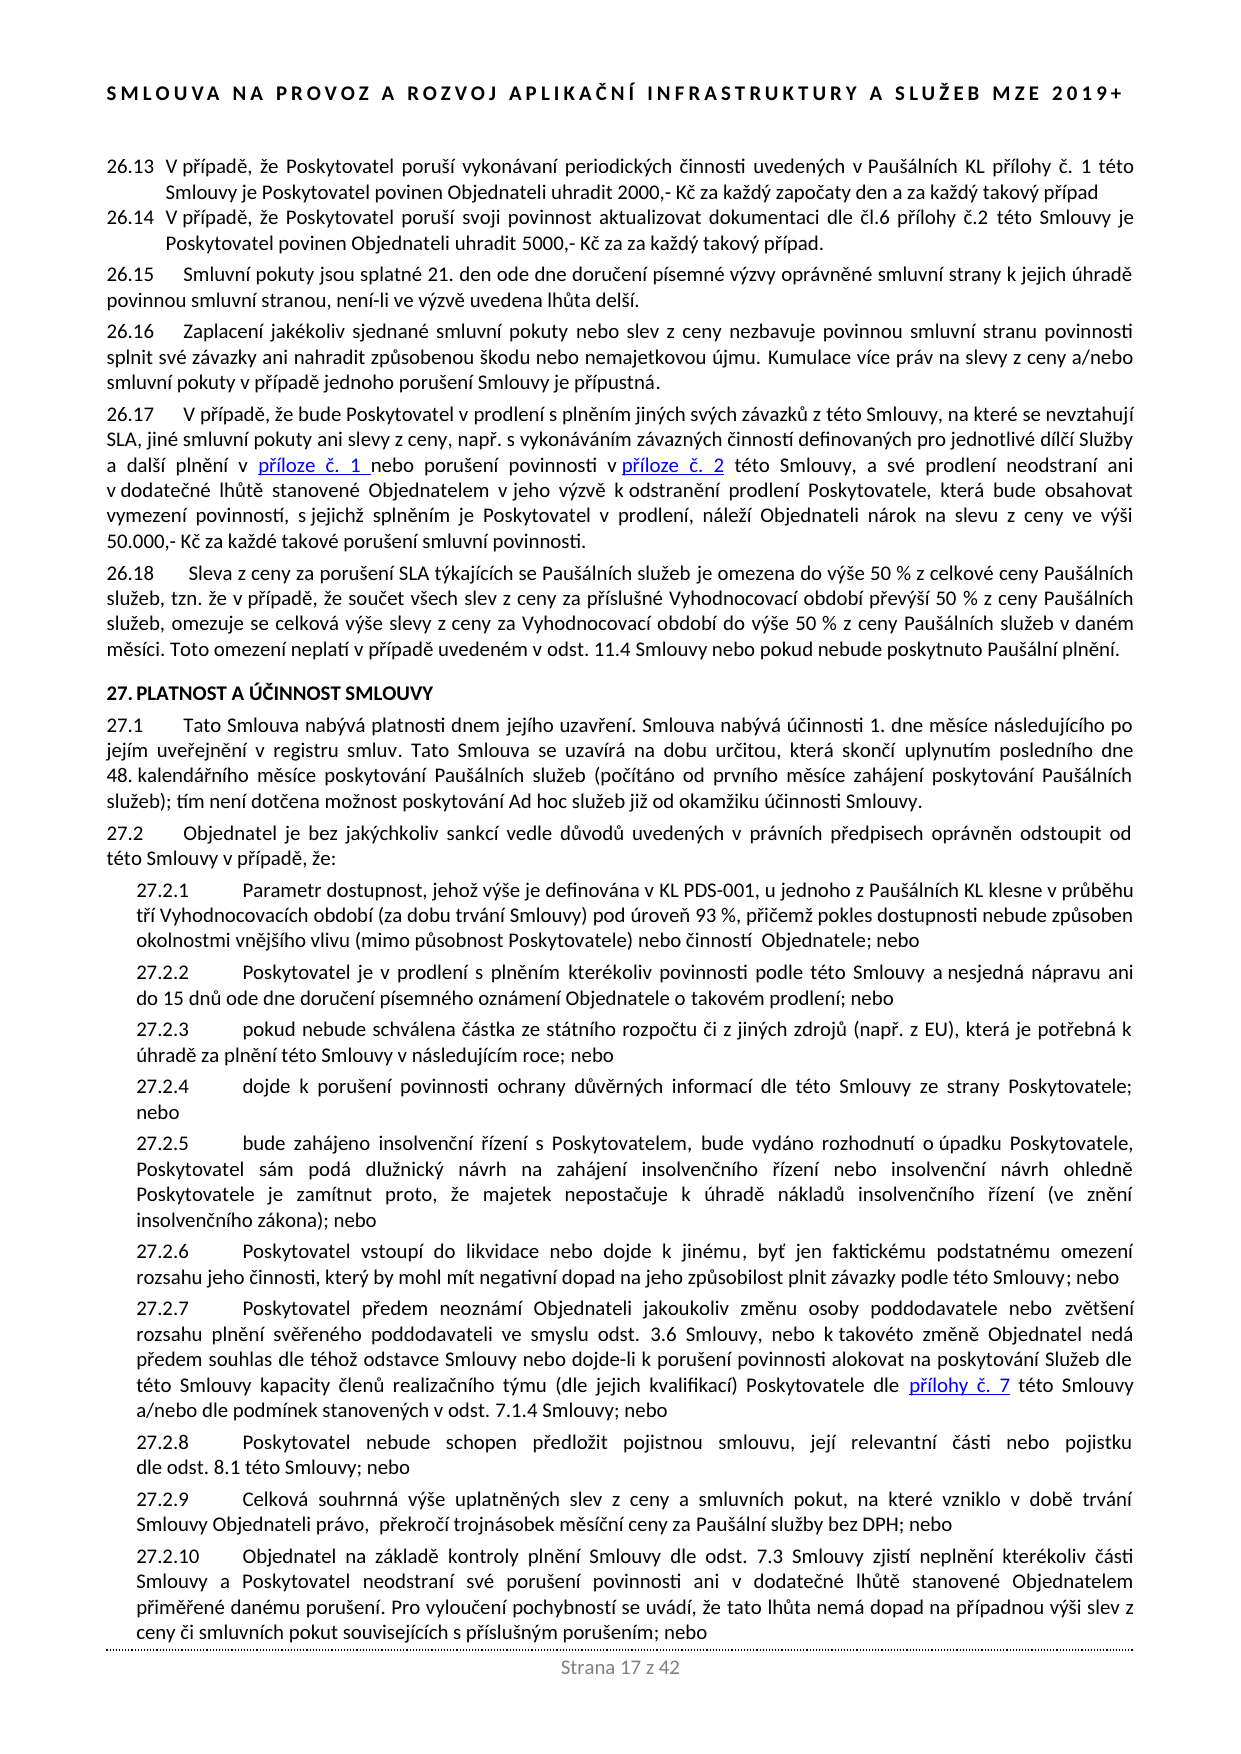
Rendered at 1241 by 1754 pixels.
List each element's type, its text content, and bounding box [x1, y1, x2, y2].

list Poskytovatel předem neoznámí Objednateli jakoukoliv změnu osoby poddodavatele nebo zvětšení rozsahu plnění svěřeného poddodavateli ve smyslu odst. 3.6 Smlouvy, nebo k takovéto změně Objednatel nedá předem souhlas dle téhož odstavce Smlouvy nebo dojde-li k porušení povinnosti alokovat na poskytování Služeb dle této Smlouvy kapacity členů realizačního týmu (dle jejich kvalifikací) Poskytovatele dle přílohy č. 7 této Smlouvy a/nebo dle podmínek stanovených v odst. 7.1.4 Smlouvy; nebo [136, 1296, 1134, 1423]
text Tato Smlouva nabývá platnosti dnem jejího uzavření. Smlouva nabývá účinnosti 1. dne měsíce následujícího po jejím uveřejnění v registru smluv. Tato Smlouva se uzavírá na dobu určitou, která skončí uplynutím posledního dne 48. kalendářního měsíce poskytování Paušálních služeb (počítáno od prvního měsíce zahájení poskytování Paušálních služeb); tím není dotčena možnost poskytování Ad hoc služeb již od okamžiku účinnosti Smlouvy. [106, 712, 1134, 813]
list Objednatel na základě kontroly plnění Smlouvy dle odst. 7.3 Smlouvy zjistí neplnění kterékoliv části Smlouvy a Poskytovatel neodstraní své porušení povinnosti ani v dodatečné lhůtě stanovené Objednatelem přiměřené danému porušení. Pro vyloučení pochybností se uvádí, že tato lhůta nemá dopad na případnou výši slev z ceny či smluvních pokut souvisejících s příslušným porušením; nebo [136, 1543, 1134, 1645]
text V případě, že bude Poskytovatel v prodlení s plněním jiných svých závazků z této Smlouvy, na které se nevztahují SLA, jiné smluvní pokuty ani slevy z ceny, např. s vykonáváním závazných činností definovaných pro jednotlivé dílčí Služby a další plnění v příloze č. 1 nebo porušení povinnosti v příloze č. 2 této Smlouvy, a své prodlení neodstraní ani v dodatečné lhůtě stanovené Objednatelem v jeho výzvě k odstranění prodlení Poskytovatele, která bude obsahovat vymezení povinností, s jejichž splněním je Poskytovatel v prodlení, náleží Objednateli nárok na slevu z ceny ve výši 50.000,- Kč za každé takové porušení smluvní povinnosti. [106, 401, 1134, 553]
list bude zahájeno insolvenční řízení s Poskytovatelem, bude vydáno rozhodnutí o úpadku Poskytovatele, Poskytovatel sám podá dlužnický návrh na zahájení insolvenčního řízení nebo insolvenční návrh ohledně Poskytovatele je zamítnut proto, že majetek nepostačuje k úhradě nákladů insolvenčního řízení (ve znění insolvenčního zákona); nebo [136, 1131, 1134, 1232]
text Sleva z ceny za porušení SLA týkajících se Paušálních služeb je omezena do výše 50 % z celkové ceny Paušálních služeb, tzn. že v případě, že součet všech slev z ceny za příslušné Vyhodnocovací období převýší 50 % z ceny Paušálních služeb, omezuje se celková výše slevy z ceny za Vyhodnocovací období do výše 50 % z ceny Paušálních služeb v daném měsíci. Toto omezení neplatí v případě uvedeném v odst. 11.4 Smlouvy nebo pokud nebude poskytnuto Paušální plnění. [106, 560, 1134, 661]
text Zaplacení jakékoliv sjednané smluvní pokuty nebo slev z ceny nezbavuje povinnou smluvní stranu povinnosti splnit své závazky ani nahradit způsobenou škodu nebo nemajetkovou újmu. Kumulace více práv na slevy z ceny a/nebo smluvní pokuty v případě jednoho porušení Smlouvy je přípustná. [106, 318, 1134, 395]
text V případě, že Poskytovatel poruší svoji povinnost aktualizovat dokumentaci dle čl.6 přílohy č.2 této Smlouvy je Poskytovatel povinen Objednateli uhradit 5000,- Kč za za každý takový případ. [106, 204, 1134, 255]
list dojde k porušení povinnosti ochrany důvěrných informací dle této Smlouvy ze strany Poskytovatele; nebo [136, 1073, 1134, 1124]
list pokud nebude schválena částka ze státního rozpočtu či z jiných zdrojů (např. z EU), která je potřebná k úhradě za plnění této Smlouvy v následujícím roce; nebo [136, 1016, 1134, 1067]
text PLATNOST A ÚČINNOST SMLOUVY [106, 680, 1134, 706]
list Poskytovatel vstoupí do likvidace nebo dojde k jinému, byť jen faktickému podstatnému omezení rozsahu jeho činnosti, který by mohl mít negativní dopad na jeho způsobilost plnit závazky podle této Smlouvy; nebo [136, 1238, 1134, 1289]
text V případě, že Poskytovatel poruší vykonávaní periodických činnosti uvedených v Paušálních KL přílohy č. 1 této Smlouvy je Poskytovatel povinen Objednateli uhradit 2000,- Kč za každý započaty den a za každý takový případ [106, 153, 1134, 204]
list Celková souhrnná výše uplatněných slev z ceny a smluvních pokut, na které vzniklo v době trvání Smlouvy Objednateli právo, překročí trojnásobek měsíční ceny za Paušální služby bez DPH; nebo [136, 1486, 1134, 1537]
list Poskytovatel nebude schopen předložit pojistnou smlouvu, její relevantní části nebo pojistku dle odst. 8.1 této Smlouvy; nebo [136, 1429, 1134, 1480]
text Objednatel je bez jakýchkoliv sankcí vedle důvodů uvedených v právních předpisech oprávněn odstoupit od této Smlouvy v případě, že: [106, 820, 1134, 871]
list Parametr dostupnost, jehož výše je definována v KL PDS-001, u jednoho z Paušálních KL klesne v průběhu tří Vyhodnocovacích období (za dobu trvání Smlouvy) pod úroveň 93 %, přičemž pokles dostupnosti nebude způsoben okolnostmi vnějšího vlivu (mimo působnost Poskytovatele) nebo činností Objednatele; nebo [136, 877, 1134, 953]
list Poskytovatel je v prodlení s plněním kterékoliv povinnosti podle této Smlouvy a nesjedná nápravu ani do 15 dnů ode dne doručení písemného oznámení Objednatele o takovém prodlení; nebo [136, 959, 1134, 1010]
text Smluvní pokuty jsou splatné 21. den ode dne doručení písemné výzvy oprávněné smluvní strany k jejich úhradě povinnou smluvní stranou, není-li ve výzvě uvedena lhůta delší. [106, 261, 1134, 312]
